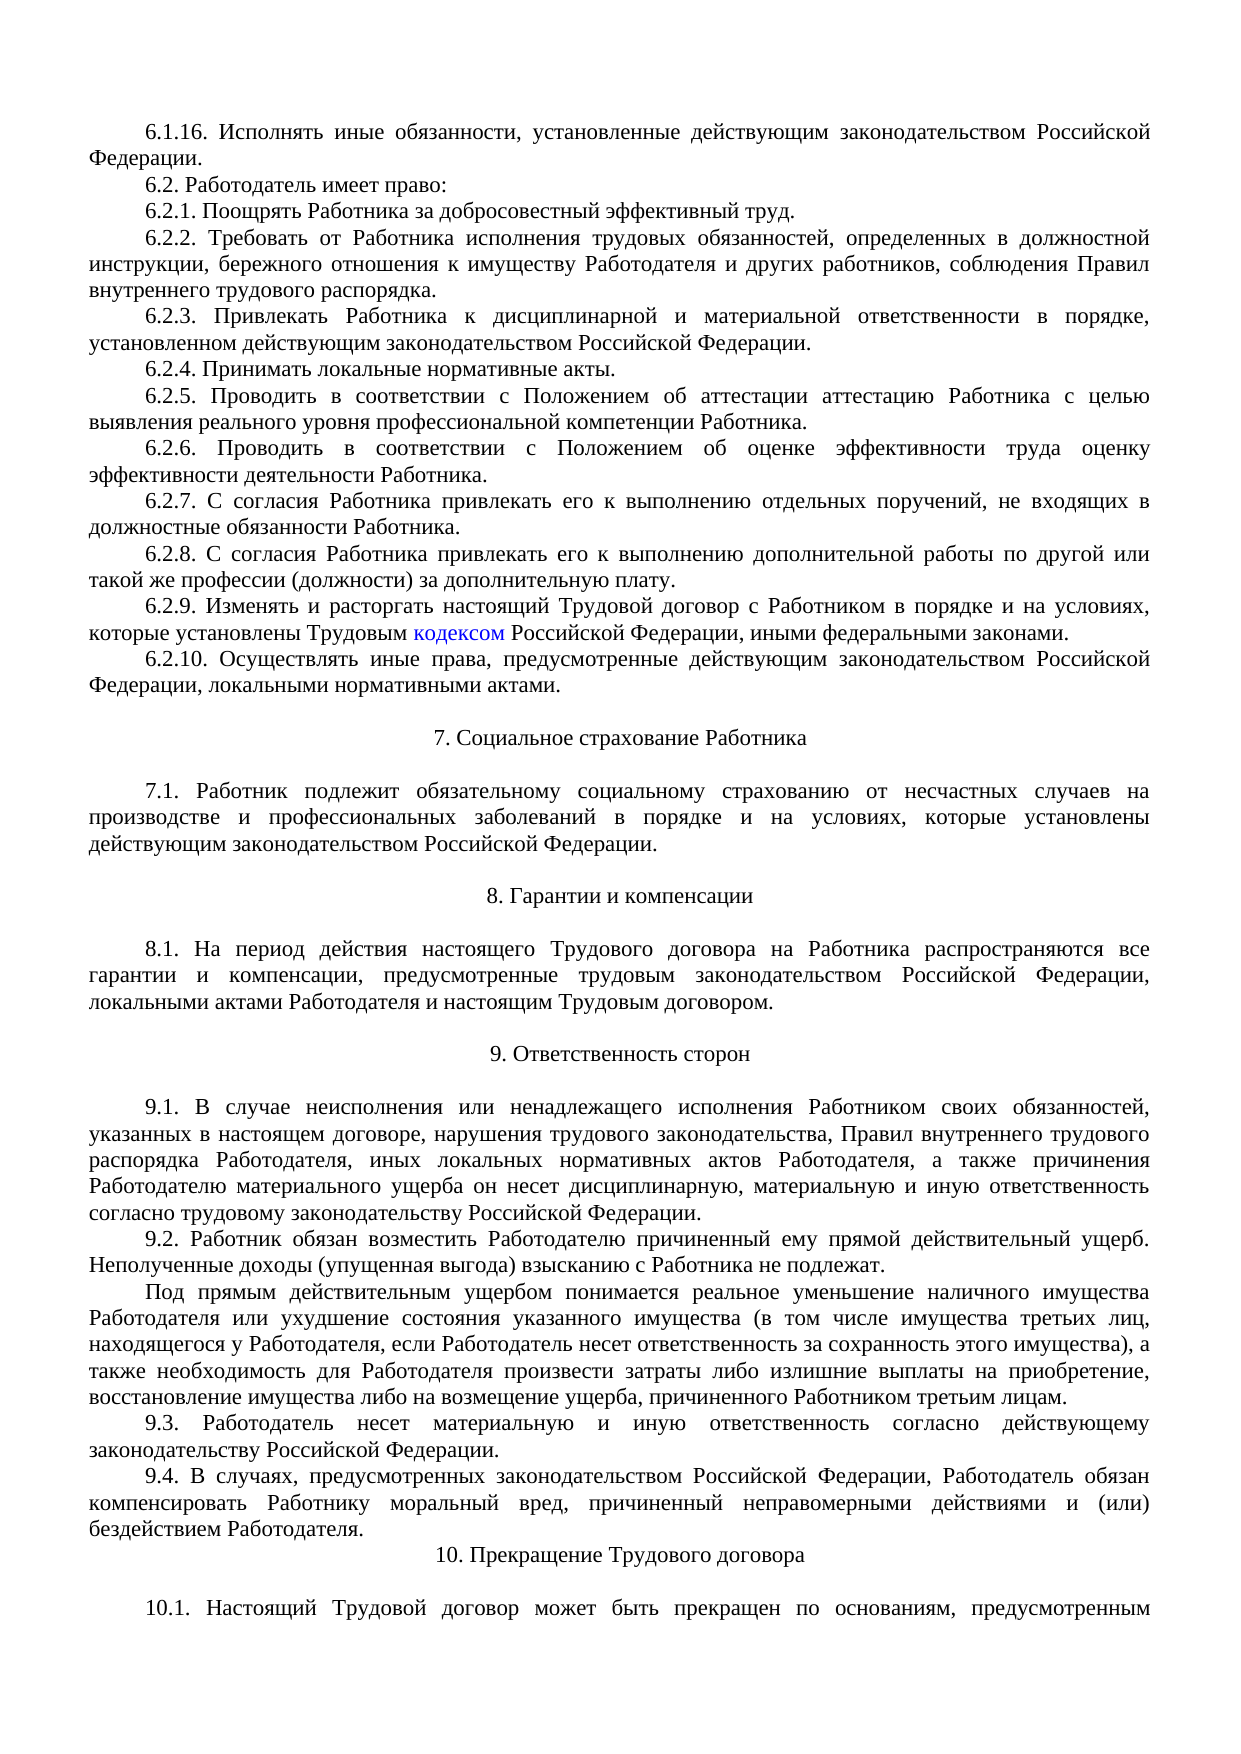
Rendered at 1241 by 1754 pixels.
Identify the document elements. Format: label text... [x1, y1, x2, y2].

text 6.2. Работодатель имеет право: [88, 171, 1152, 197]
text 9.4. В случаях, предусмотренных законодательством Российской Федерации, Работодатель обязан компенсировать Работнику моральный вред, причиненный неправомерными действиями и (или) бездействием Работодателя. [88, 1462, 1152, 1541]
text 6.2.2. Требовать от Работника исполнения трудовых обязанностей, определенных в должностной инструкции, бережного отношения к имуществу Работодателя и других работников, соблюдения Правил внутреннего трудового распорядка. [88, 223, 1152, 303]
text 6.2.5. Проводить в соответствии с Положением об аттестации аттестацию Работника с целью выявления реального уровня профессиональной компетенции Работника. [88, 382, 1152, 434]
text Под прямым действительным ущербом понимается реальное уменьшение наличного имущества Работодателя или ухудшение состояния указанного имущества (в том числе имущества третьих лиц, находящегося у Работодателя, если Работодатель несет ответственность за сохранность этого имущества), а также необходимость для Работодателя произвести затраты либо излишние выплаты на приобретение, восстановление имущества либо на возмещение ущерба, причиненного Работником третьим лицам. [88, 1278, 1152, 1409]
text 10. Прекращение Трудового договора [88, 1541, 1152, 1568]
text 7. Социальное страхование Работника [88, 724, 1152, 751]
text 8.1. На период действия настоящего Трудового договора на Работника распространяются все гарантии и компенсации, предусмотренные трудовым законодательством Российской Федерации, локальными актами Работодателя и настоящим Трудовым договором. [88, 935, 1152, 1014]
text 9.3. Работодатель несет материальную и иную ответственность согласно действующему законодательству Российской Федерации. [88, 1409, 1152, 1462]
text 9. Ответственность сторон [88, 1041, 1152, 1067]
text 6.2.1. Поощрять Работника за добросовестный эффективный труд. [88, 197, 1152, 223]
text 6.2.6. Проводить в соответствии с Положением об оценке эффективности труда оценку эффективности деятельности Работника. [88, 434, 1152, 487]
text 6.2.10. Осуществлять иные права, предусмотренные действующим законодательством Российской Федерации, локальными нормативными актами. [88, 645, 1152, 698]
text 8. Гарантии и компенсации [88, 882, 1152, 909]
text 6.1.16. Исполнять иные обязанности, установленные действующим законодательством Российской Федерации. [88, 118, 1152, 171]
text 7.1. Работник подлежит обязательному социальному страхованию от несчастных случаев на производстве и профессиональных заболеваний в порядке и на условиях, которые установлены действующим законодательством Российской Федерации. [88, 777, 1152, 856]
text 6.2.3. Привлекать Работника к дисциплинарной и материальной ответственности в порядке, установленном действующим законодательством Российской Федерации. [88, 303, 1152, 355]
text 6.2.8. С согласия Работника привлекать его к выполнению дополнительной работы по другой или такой же профессии (должности) за дополнительную плату. [88, 540, 1152, 592]
text 6.2.9. Изменять и расторгать настоящий Трудовой договор с Работником в порядке и на условиях, которые установлены Трудовым кодексом Российской Федерации, иными федеральными законами. [88, 592, 1152, 645]
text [88, 1594, 1152, 1620]
text 9.1. В случае неисполнения или ненадлежащего исполнения Работником своих обязанностей, указанных в настоящем договоре, нарушения трудового законодательства, Правил внутреннего трудового распорядка Работодателя, иных локальных нормативных актов Работодателя, а также причинения Работодателю материального ущерба он несет дисциплинарную, материальную и иную ответственность согласно трудовому законодательству Российской Федерации. [88, 1093, 1152, 1225]
text 6.2.4. Принимать локальные нормативные акты. [88, 355, 1152, 382]
text 9.2. Работник обязан возместить Работодателю причиненный ему прямой действительный ущерб. Неполученные доходы (упущенная выгода) взысканию с Работника не подлежат. [88, 1225, 1152, 1278]
text 6.2.7. С согласия Работника привлекать его к выполнению отдельных поручений, не входящих в должностные обязанности Работника. [88, 487, 1152, 540]
